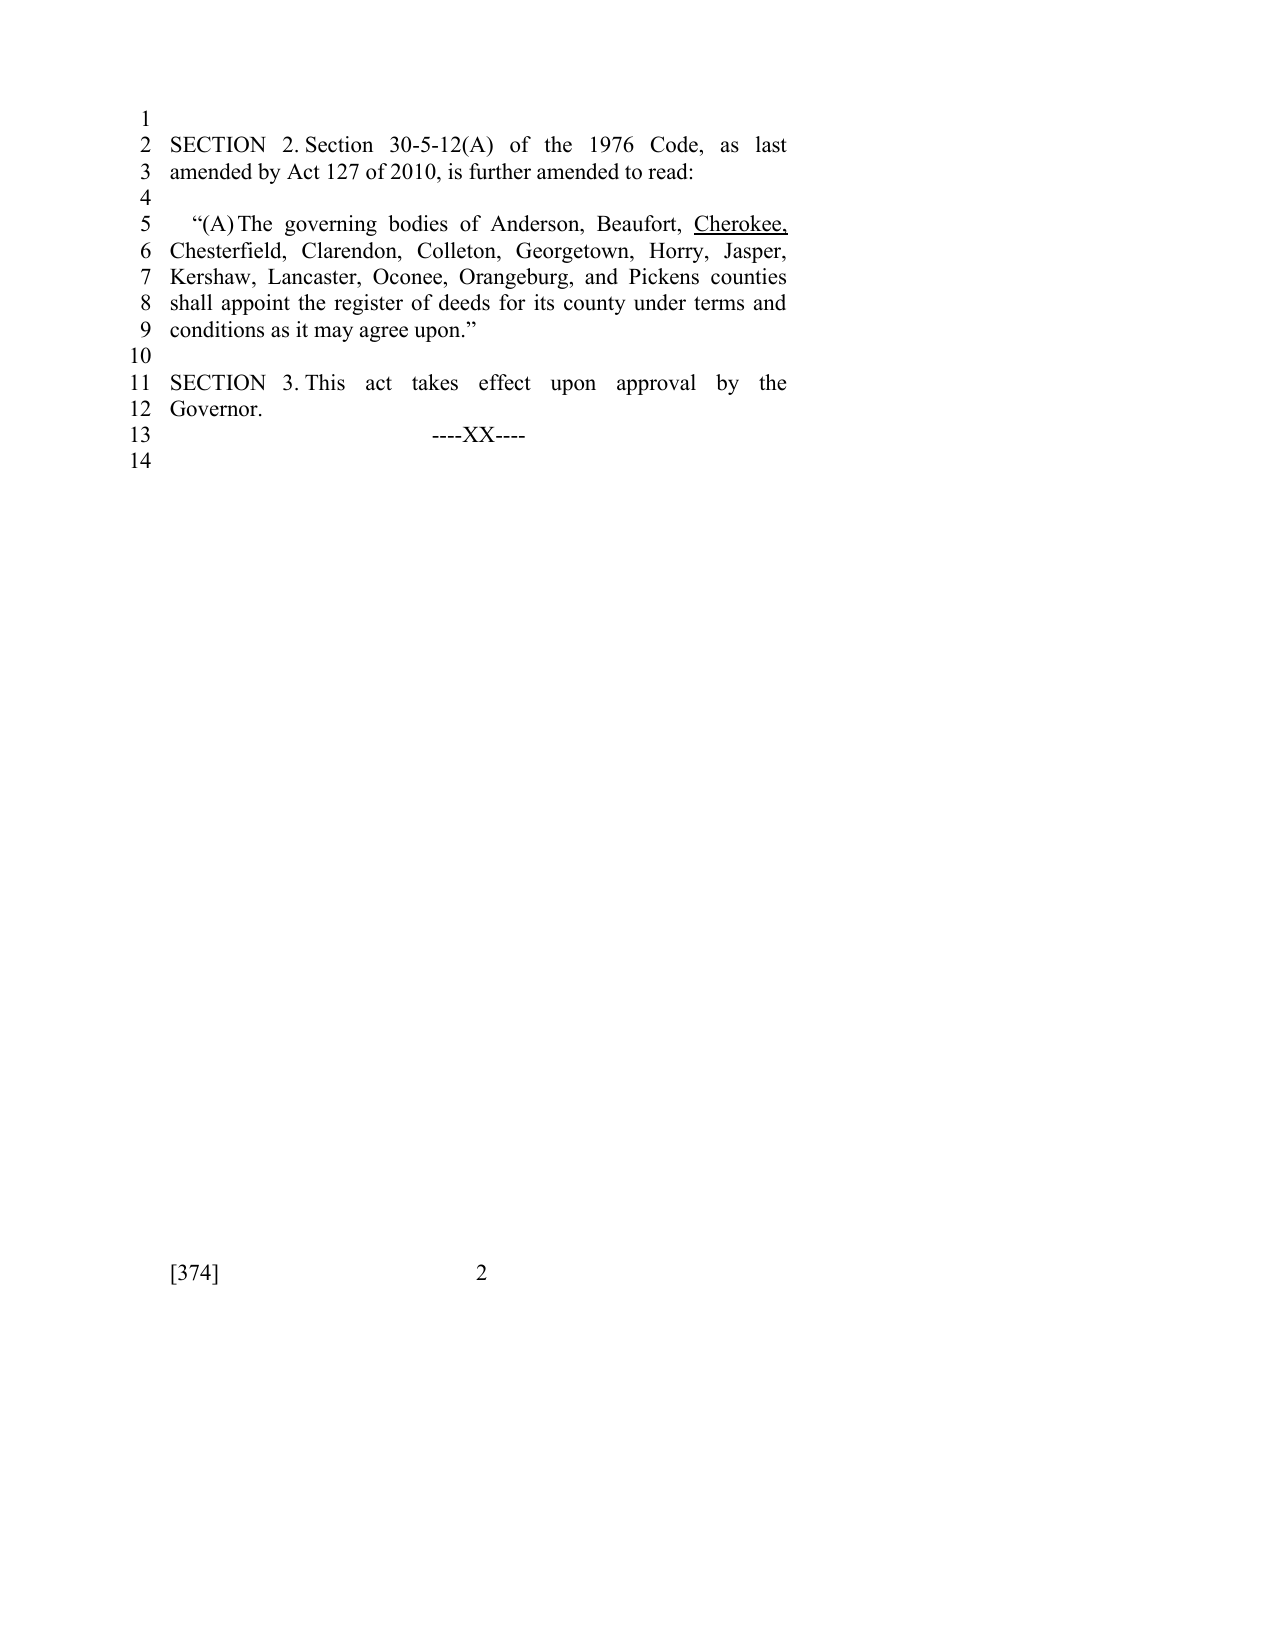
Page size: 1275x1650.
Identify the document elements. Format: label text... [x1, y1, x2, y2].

text ----XX---- [169, 421, 787, 448]
text “(A) The governing bodies of Anderson, Beaufort, Cherokee, Chesterfield, Clarendon, Colleton, Georgetown, Horry, Jasper, Kershaw, Lancaster, Oconee, Orangeburg, and Pickens counties shall appoint the register of deeds for its county under terms and conditions as it may agree upon.” [169, 210, 787, 342]
text SECTION 3. This act takes effect upon approval by the Governor. [169, 368, 787, 421]
text SECTION 2. Section 30-5-12(A) of the 1976 Code, as last amended by Act 127 of 2010, is further amended to read: [169, 131, 787, 184]
